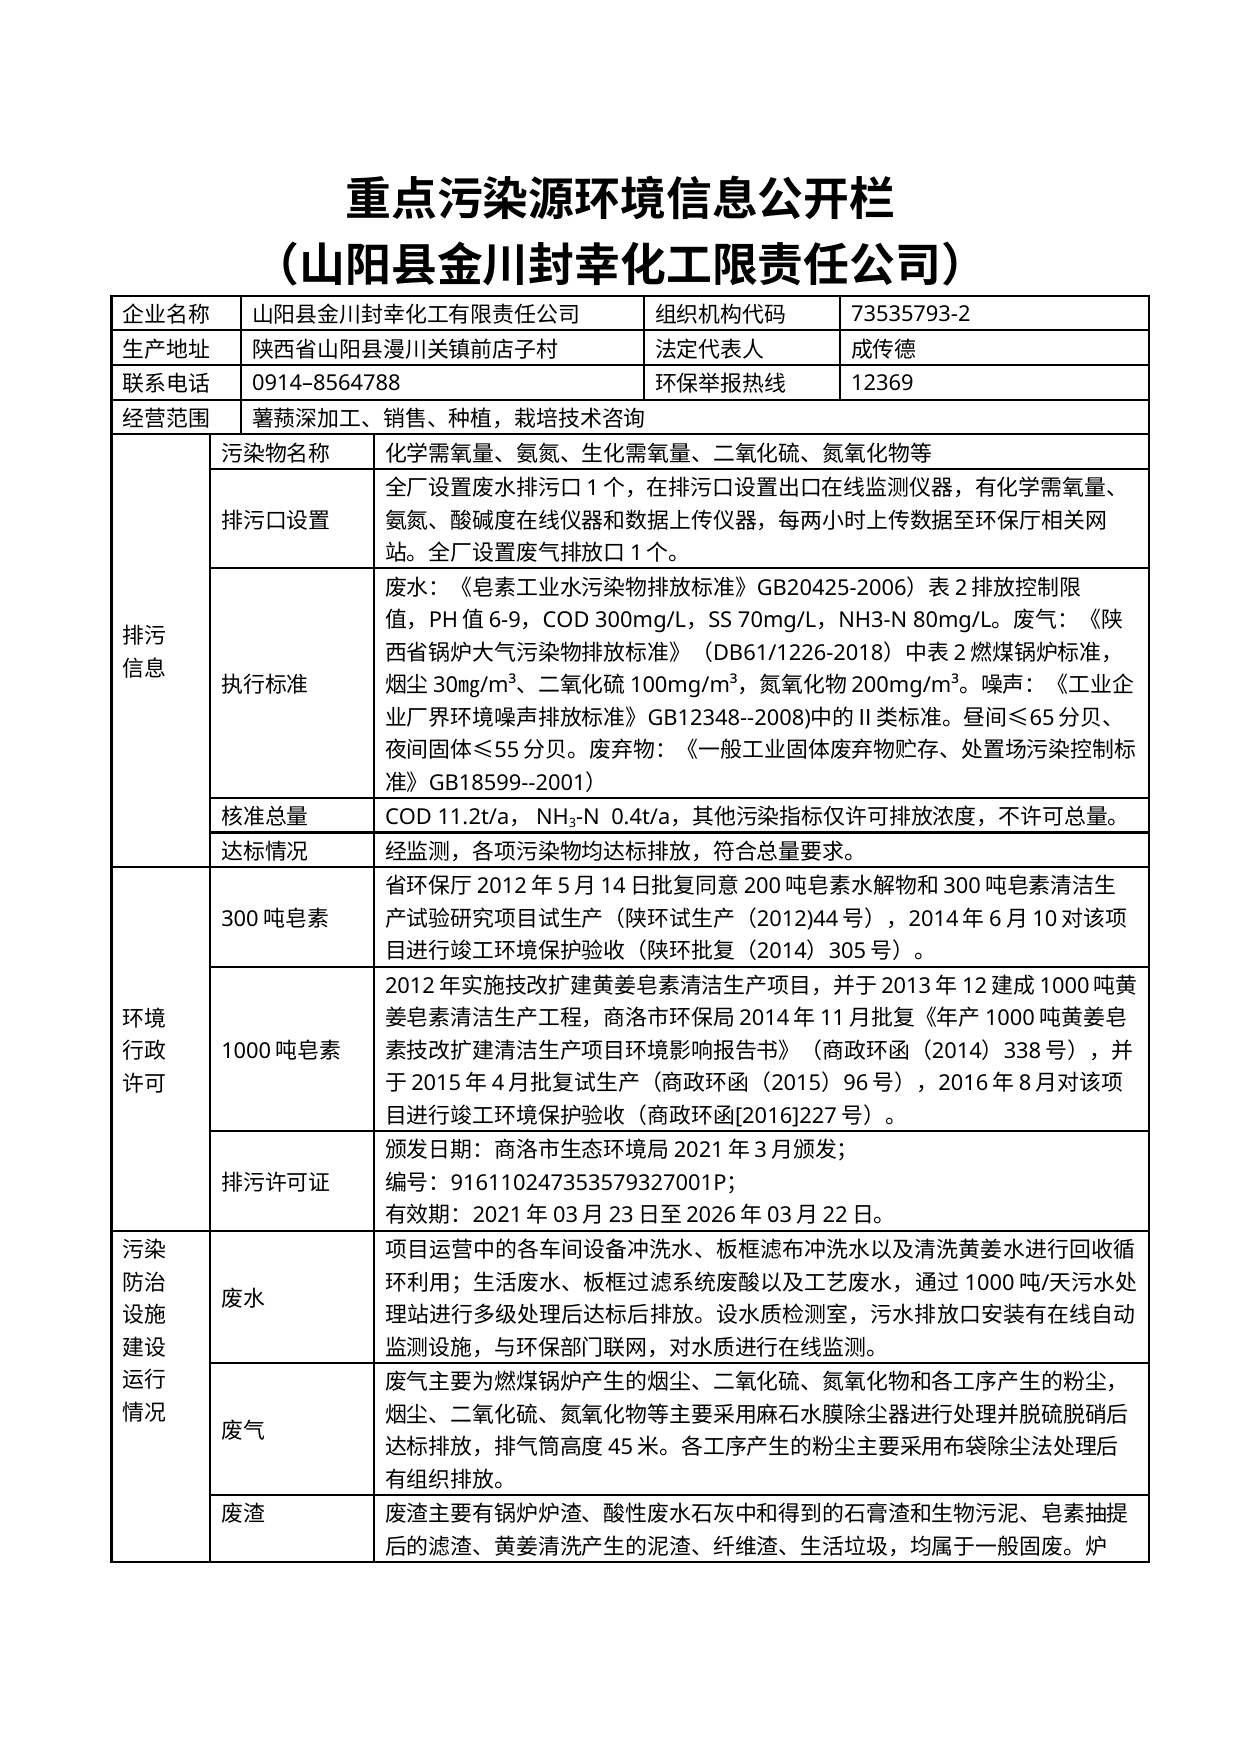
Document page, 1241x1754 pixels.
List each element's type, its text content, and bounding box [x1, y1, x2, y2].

table_cell 污染物名称 [211, 435, 373, 468]
table_cell 薯蓣深加工、销售、种植，栽培技术咨询 [242, 401, 1148, 433]
table_cell 1000吨皂素 [211, 968, 373, 1130]
table_cell 废水 [211, 1232, 373, 1362]
table_cell 颁发日期：商洛市生态环境局2021年3月颁发； 编号：916110247353579327001P； 有效期：2021年03月23日至2026年03月22日。 [375, 1132, 1148, 1230]
table_cell 2012年实施技改扩建黄姜皂素清洁生产项目，并于2013年12建成1000吨黄姜皂素清洁生产工程，商洛市环保局2014年11月批复《年产1000吨黄姜皂素技改扩建清洁生产项目环境影响报告书》（商政环函（2014）338号），并于2015年4月批复试生产（商政环函（2015）96号），2016年8月对该项目进行竣工环境保护验收（商政环函[2016]227号）。 [375, 968, 1148, 1130]
table_header 组织机构代码 [645, 297, 839, 329]
table_cell 废渣 [211, 1496, 373, 1561]
table_cell 污染 防治 设施 建设 运行 情况 [113, 1232, 209, 1561]
table_header 73535793-2 [841, 297, 1148, 329]
table_cell 成传德 [841, 331, 1148, 364]
table_cell 排污 信息 [113, 435, 209, 866]
table_cell 废气 [211, 1364, 373, 1494]
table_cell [375, 1496, 1148, 1561]
table_cell 化学需氧量、氨氮、生化需氧量、二氧化硫、氮氧化物等 [375, 435, 1148, 468]
table_header 山阳县金川封幸化工有限责任公司 [242, 297, 643, 329]
table_cell 执行标准 [211, 569, 373, 797]
table_cell 全厂设置废水排污口1个，在排污口设置出口在线监测仪器，有化学需氧量、氨氮、酸碱度在线仪器和数据上传仪器，每两小时上传数据至环保厅相关网站。全厂设置废气排放口1个。 [375, 470, 1148, 567]
table_cell 环保举报热线 [645, 366, 839, 398]
table_cell 排污许可证 [211, 1132, 373, 1230]
table_cell 排污口设置 [211, 470, 373, 567]
text 重点污染源环境信息公开栏 [112, 162, 1128, 228]
table_cell 联系电话 [113, 366, 240, 398]
table_cell 核准总量 [211, 799, 373, 831]
table_cell 300吨皂素 [211, 868, 373, 966]
table_cell 省环保厅2012年5月14日批复同意200吨皂素水解物和300吨皂素清洁生产试验研究项目试生产（陕环试生产（2012)44号），2014年6月10对该项目进行竣工环境保护验收（陕环批复（2014）305号）。 [375, 868, 1148, 966]
table_cell COD 11.2t/a， NH3-N 0.4t/a，其他污染指标仅许可排放浓度，不许可总量。 [375, 799, 1148, 831]
table_cell 陕西省山阳县漫川关镇前店子村 [242, 331, 643, 364]
table_header 企业名称 [113, 297, 240, 329]
table_cell 12369 [841, 366, 1148, 398]
text （山阳县金川封幸化工限责任公司） [112, 228, 1128, 295]
table_cell 废水：《皂素工业水污染物排放标准》GB20425-2006）表2排放控制限值，PH值6-9，COD 300mg/L，SS 70mg/L，NH3-N 80mg/L。废气：《陕西省锅炉大气污染物排放标准》（DB61/1226-2018）中表2燃煤锅炉标准，烟尘30㎎/m³、二氧化硫100mg/m³，氮氧化物200mg/m³。噪声：《工业企业厂界环境噪声排放标准》GB12348--2008)中的Ⅱ类标准。昼间≤65分贝、夜间固体≤55分贝。废弃物：《一般工业固体废弃物贮存、处置场污染控制标准》GB18599--2001） [375, 569, 1148, 797]
table_cell 法定代表人 [645, 331, 839, 364]
table_cell 项目运营中的各车间设备冲洗水、板框滤布冲洗水以及清洗黄姜水进行回收循环利用；生活废水、板框过滤系统废酸以及工艺废水，通过1000吨/天污水处理站进行多级处理后达标后排放。设水质检测室，污水排放口安装有在线自动监测设施，与环保部门联网，对水质进行在线监测。 [375, 1232, 1148, 1362]
table_cell 经营范围 [113, 401, 240, 433]
table_cell 废气主要为燃煤锅炉产生的烟尘、二氧化硫、氮氧化物和各工序产生的粉尘，烟尘、二氧化硫、氮氧化物等主要采用麻石水膜除尘器进行处理并脱硫脱硝后达标排放，排气筒高度45米。各工序产生的粉尘主要采用布袋除尘法处理后有组织排放。 [375, 1364, 1148, 1494]
table_cell 经监测，各项污染物均达标排放，符合总量要求。 [375, 834, 1148, 866]
table_cell 达标情况 [211, 834, 373, 866]
table_cell 环境 行政 许可 [113, 868, 209, 1230]
table_cell 0914–8564788 [242, 366, 643, 398]
table_cell 生产地址 [113, 331, 240, 364]
